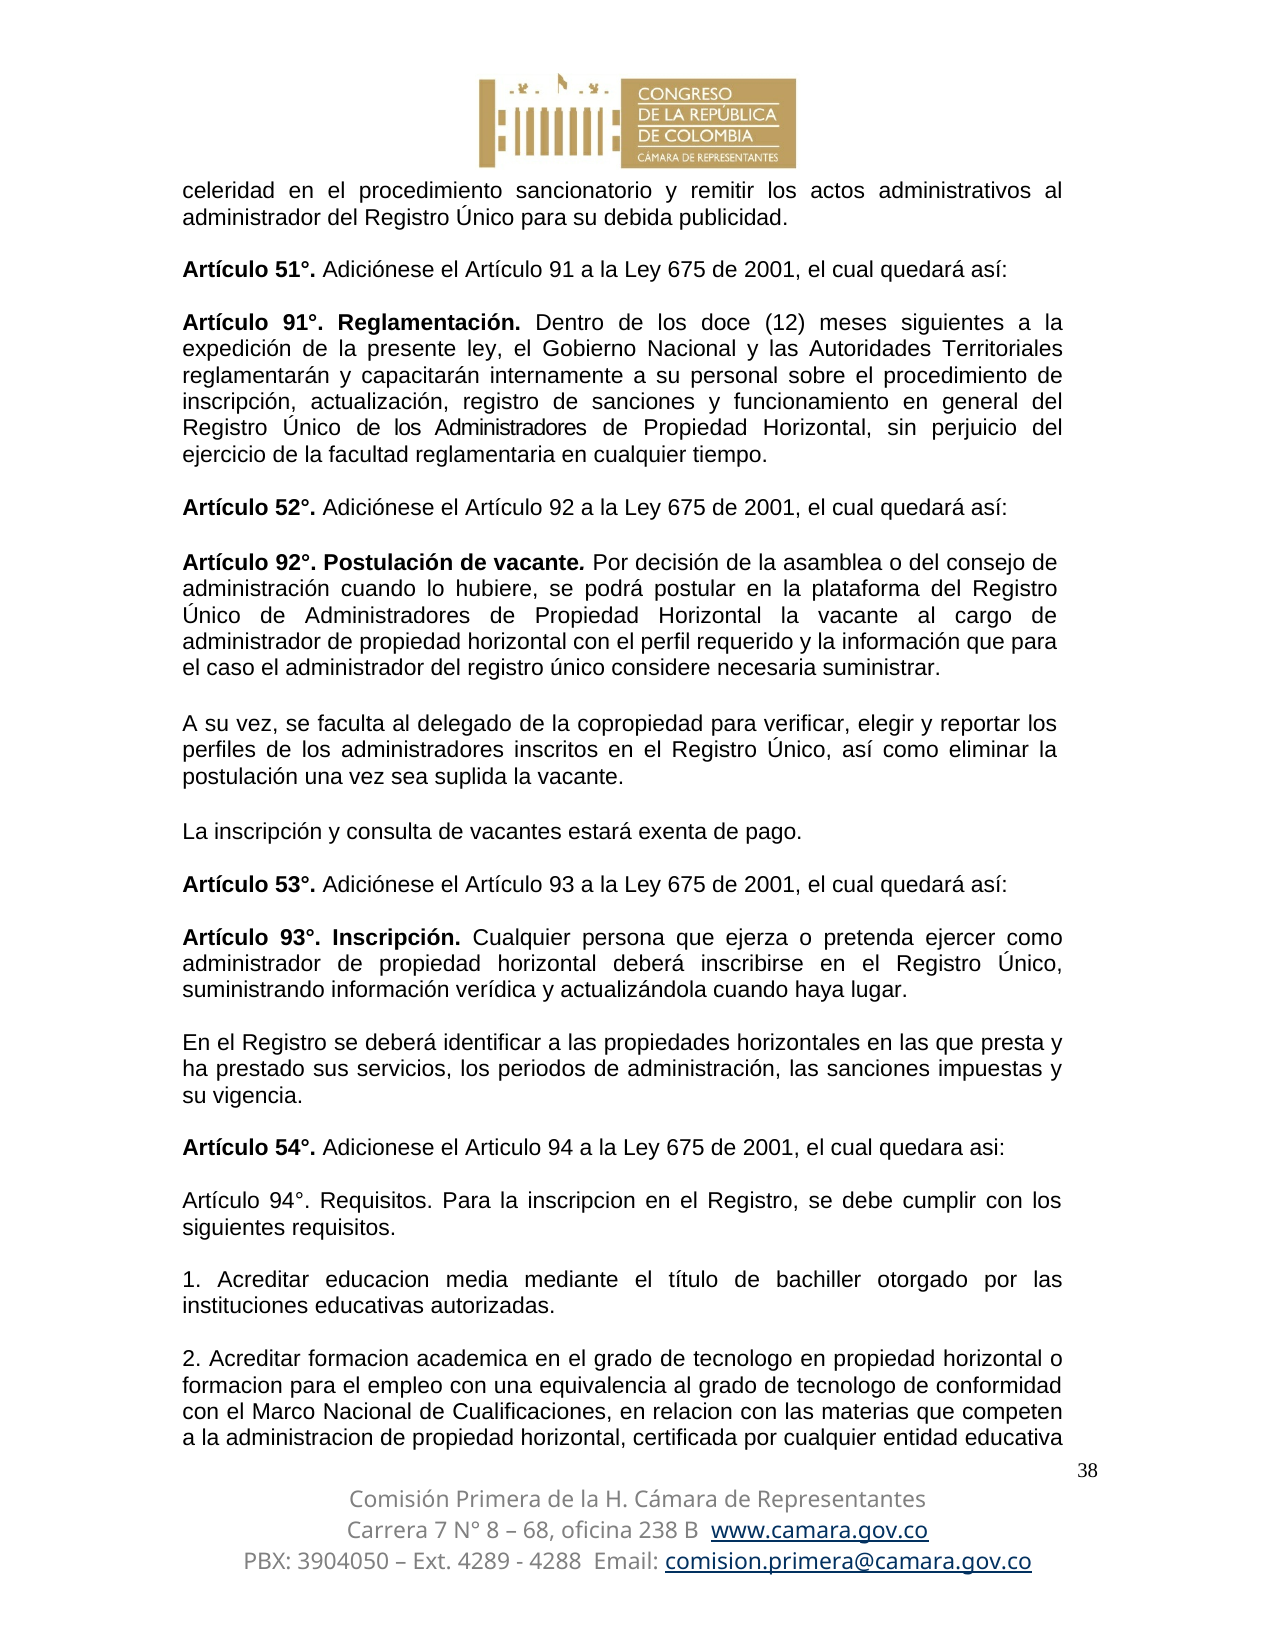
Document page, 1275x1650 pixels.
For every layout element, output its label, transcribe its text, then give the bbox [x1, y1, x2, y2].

picture [475, 73, 800, 170]
